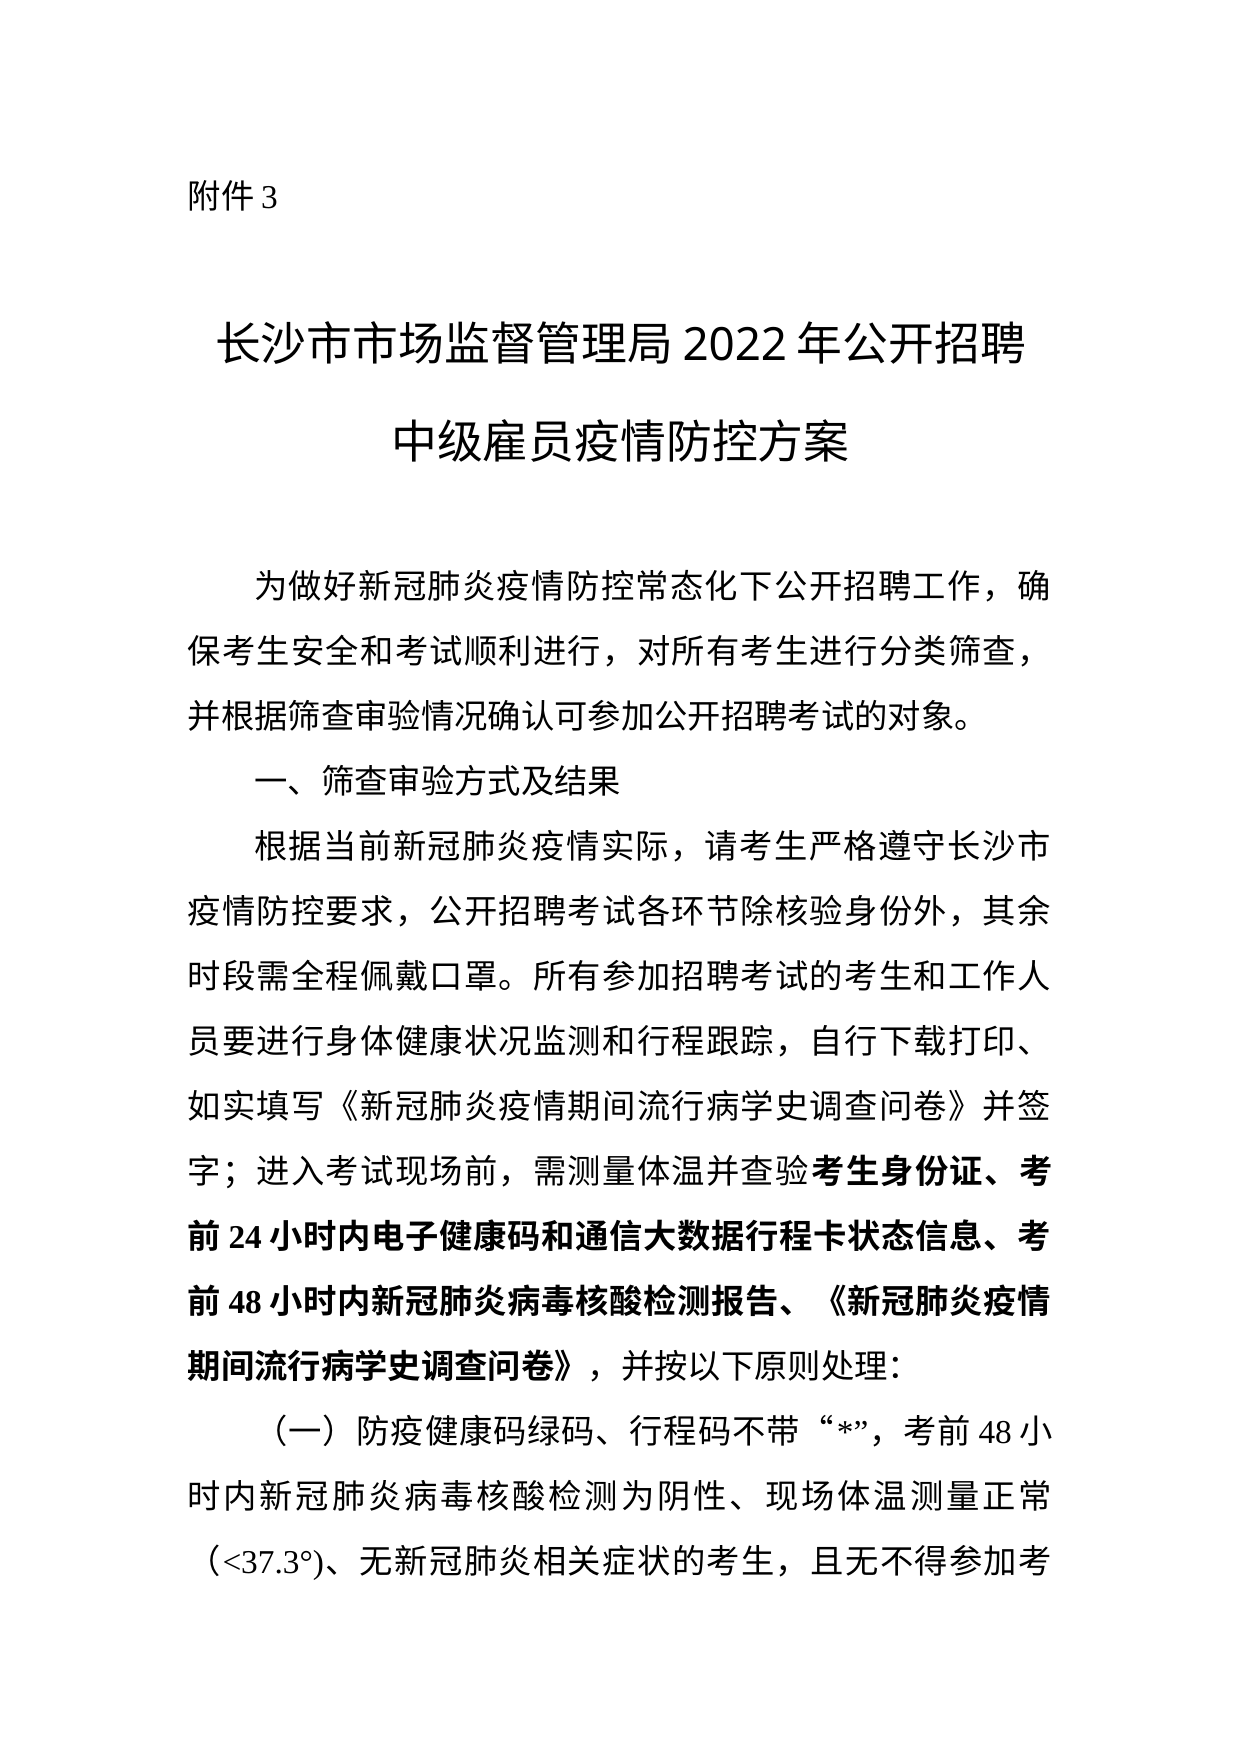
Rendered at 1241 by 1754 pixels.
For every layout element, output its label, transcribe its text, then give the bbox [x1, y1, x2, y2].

text 根据当前新冠肺炎疫情实际，请考生严格遵守长沙市疫情防控要求，公开招聘考试各环节除核验身份外，其余时段需全程佩戴口罩。所有参加招聘考试的考生和工作人员要进行身体健康状况监测和行程跟踪，自行下载打印、如实填写《新冠肺炎疫情期间流行病学史调查问卷》并签字；进入考试现场前，需测量体温并查验考生身份证、考前24小时内电子健康码和通信大数据行程卡状态信息、考前48小时内新冠肺炎病毒核酸检测报告、《新冠肺炎疫情期间流行病学史调查问卷》，并按以下原则处理： [187, 812, 1053, 1397]
text 附件3 [187, 162, 1053, 227]
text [187, 1397, 1053, 1592]
text 一、筛查审验方式及结果 [187, 747, 1053, 812]
text 长沙市市场监督管理局2022年公开招聘 [187, 292, 1053, 389]
text 中级雇员疫情防控方案 [187, 389, 1053, 487]
text 为做好新冠肺炎疫情防控常态化下公开招聘工作，确保考生安全和考试顺利进行，对所有考生进行分类筛查，并根据筛查审验情况确认可参加公开招聘考试的对象。 [187, 552, 1053, 747]
